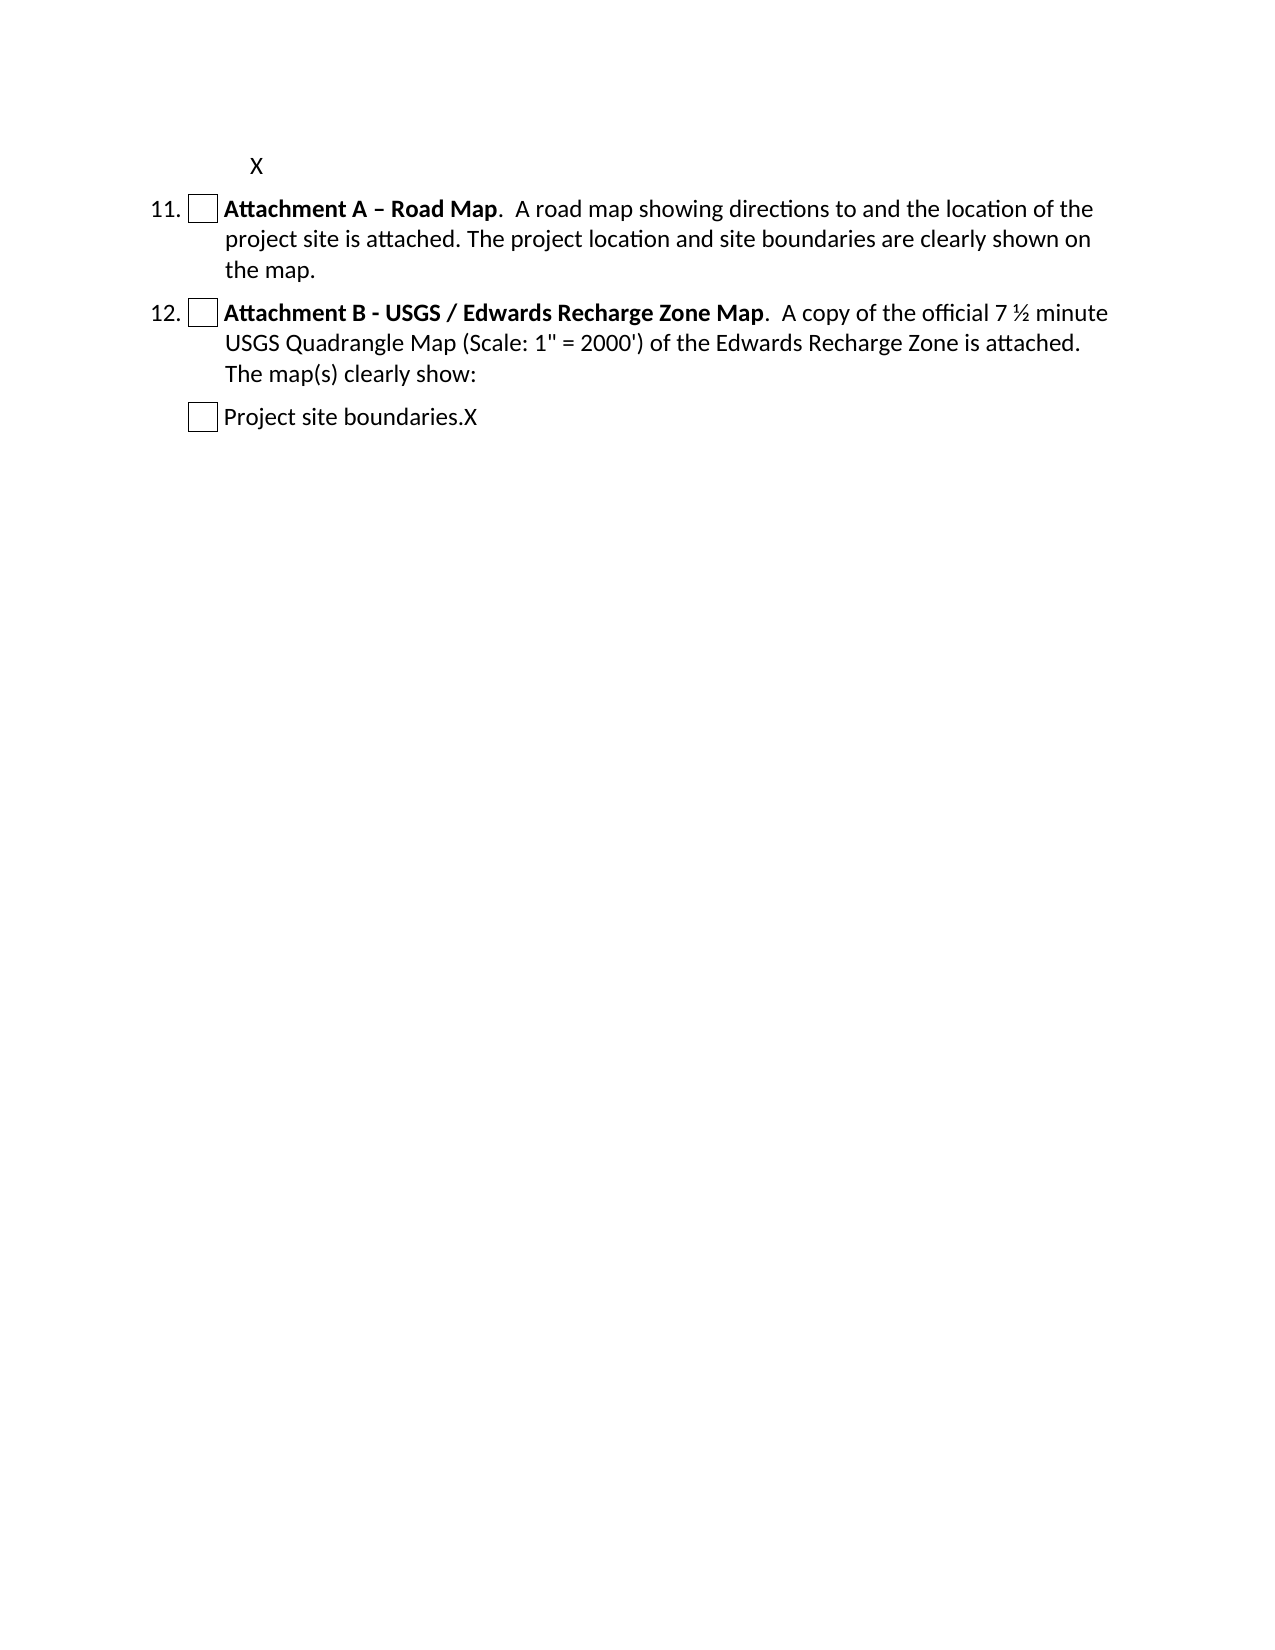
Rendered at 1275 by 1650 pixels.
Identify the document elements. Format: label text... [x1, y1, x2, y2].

list Attachment B - USGS / Edwards Recharge Zone Map. A copy of the official 7 ½ minute USGS Quadrangle Map (Scale: 1" = 2000') of the Edwards Recharge Zone is attached. The map(s) clearly show: [150, 297, 1125, 389]
list Attachment A – Road Map. A road map showing directions to and the location of the project site is attached. The project location and site boundaries are clearly shown on the map. [150, 193, 1125, 284]
